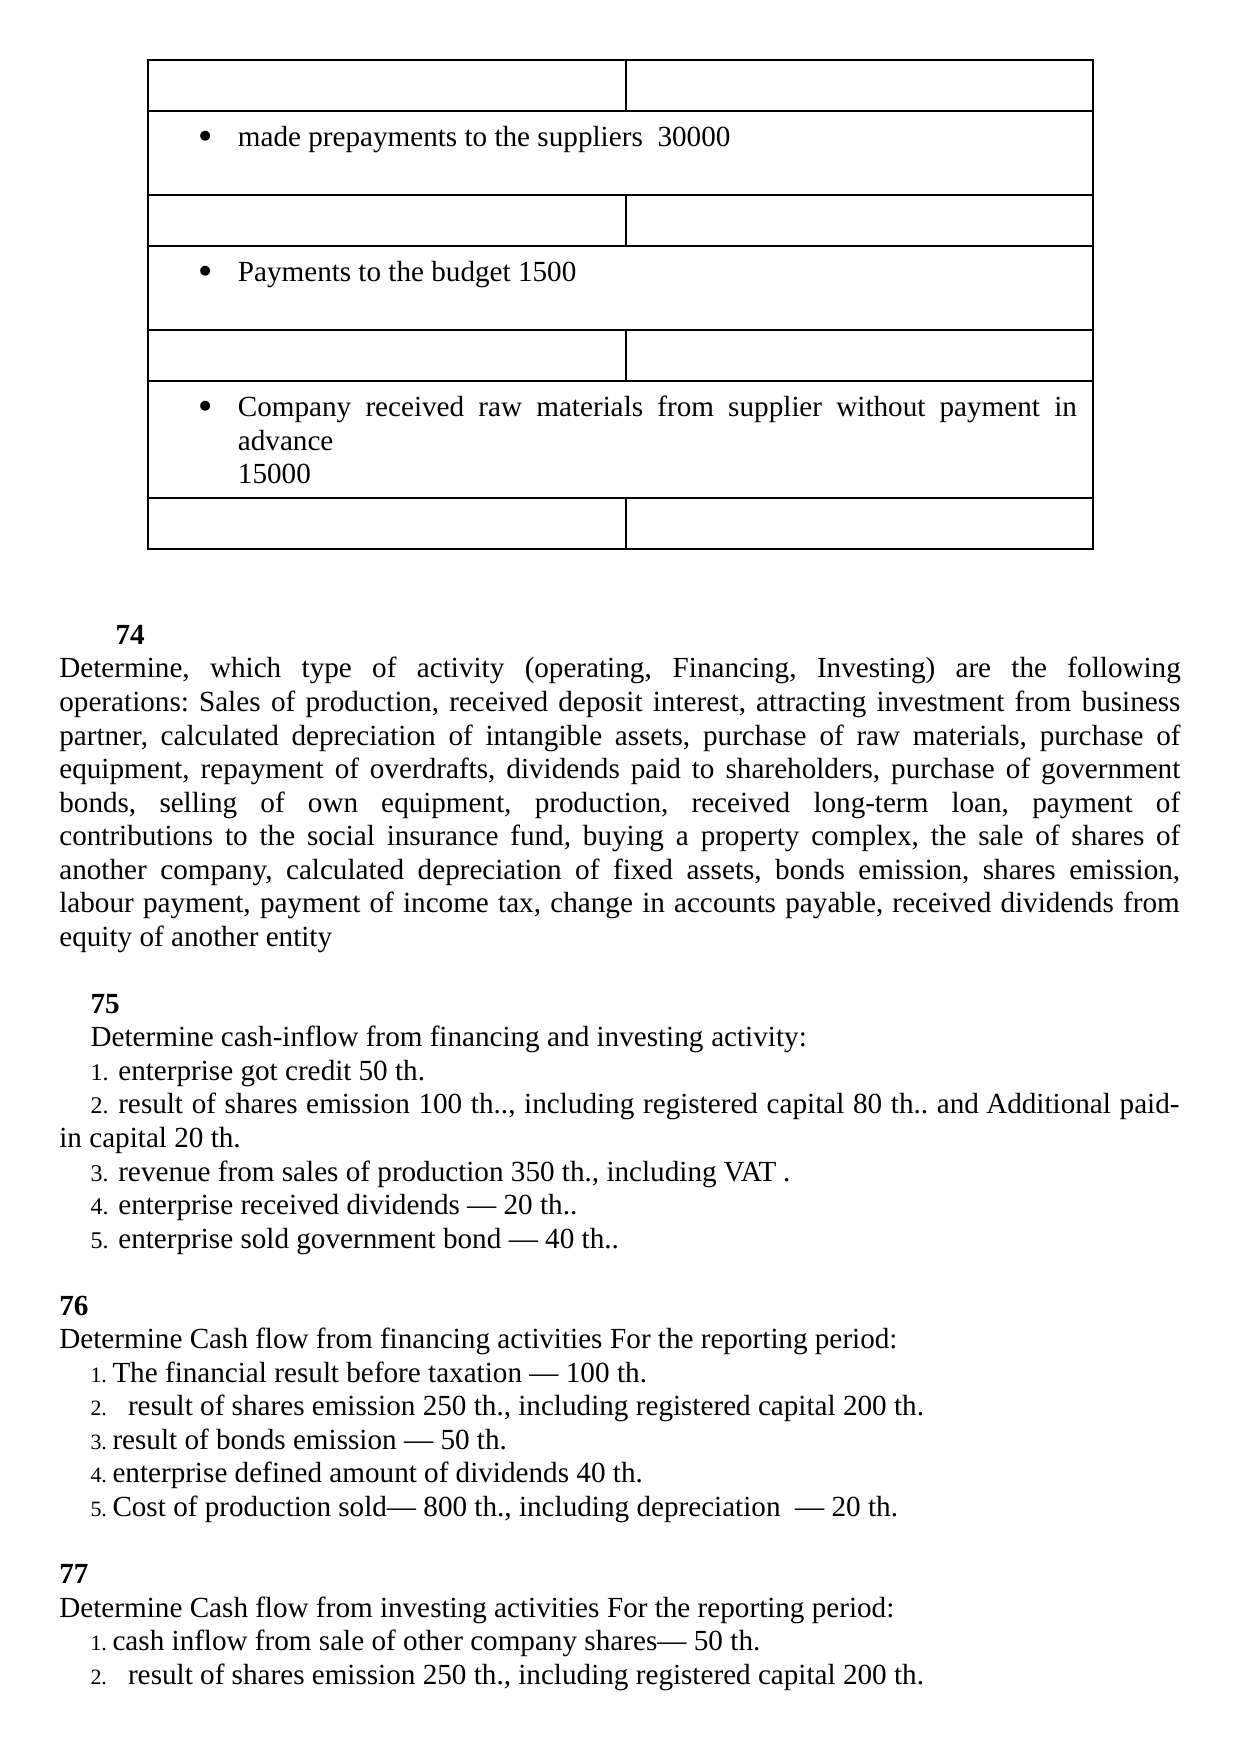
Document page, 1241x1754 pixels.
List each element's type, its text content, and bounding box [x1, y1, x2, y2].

table_cell [149, 331, 625, 379]
table_cell [149, 61, 625, 110]
text 75 [59, 986, 1181, 1019]
text 74 [59, 617, 1181, 651]
text Determine Cash flow from investing activities For the reporting period: [59, 1590, 1181, 1623]
text Determine Cash flow from financing activities For the reporting period: [59, 1321, 1181, 1355]
table_cell [627, 499, 1092, 548]
list enterprise got credit 50 th. [59, 1053, 1181, 1087]
list result of shares emission 250 th., including registered capital 200 th. [59, 1657, 1181, 1690]
table_cell [149, 499, 625, 548]
list enterprise defined amount of dividends 40 th. [59, 1456, 1181, 1489]
list enterprise received dividends — 20 th.. [59, 1187, 1181, 1221]
table_cell Payments to the budget 1500 [149, 247, 1092, 329]
table_cell [149, 196, 625, 244]
list enterprise sold government bond — 40 th.. [59, 1221, 1181, 1254]
list cash inflow from sale of other company shares— 50 th. [59, 1623, 1181, 1657]
list result of bonds emission — 50 th. [59, 1422, 1181, 1456]
text 76 [59, 1288, 1181, 1321]
table_cell [627, 331, 1092, 379]
table_cell [627, 196, 1092, 244]
list result of shares emission 250 th., including registered capital 200 th. [59, 1388, 1181, 1422]
table_cell [627, 61, 1092, 110]
list result of shares emission 100 th.., including registered capital 80 th.. and Additional paid-in capital 20 th. [59, 1087, 1181, 1154]
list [59, 1489, 1181, 1523]
list revenue from sales of production 350 th., including VAT . [59, 1154, 1181, 1187]
text Determine, which type of activity (operating, Financing, Investing) are the following operations: Sales of production, received deposit interest, attracting investment from business partner, calculated depreciation of intangible assets, purchase of raw materials, purchase of equipment, repayment of overdrafts, dividends paid to shareholders, purchase of government bonds, selling of own equipment, production, received long-term loan, payment of contributions to the social insurance fund, buying a property complex, the sale of shares of another company, calculated depreciation of fixed assets, bonds emission, shares emission, labour payment, payment of income tax, change in accounts payable, received dividends from equity of another entity [59, 651, 1181, 952]
text Determine cash-inflow from financing and investing activity: [59, 1019, 1181, 1053]
table_cell made prepayments to the suppliers 30000 [149, 112, 1092, 194]
list The financial result before taxation — 100 th. [59, 1355, 1181, 1388]
table_cell Company received raw materials from supplier without payment in advance 15000 [149, 382, 1092, 497]
text 77 [59, 1556, 1181, 1590]
